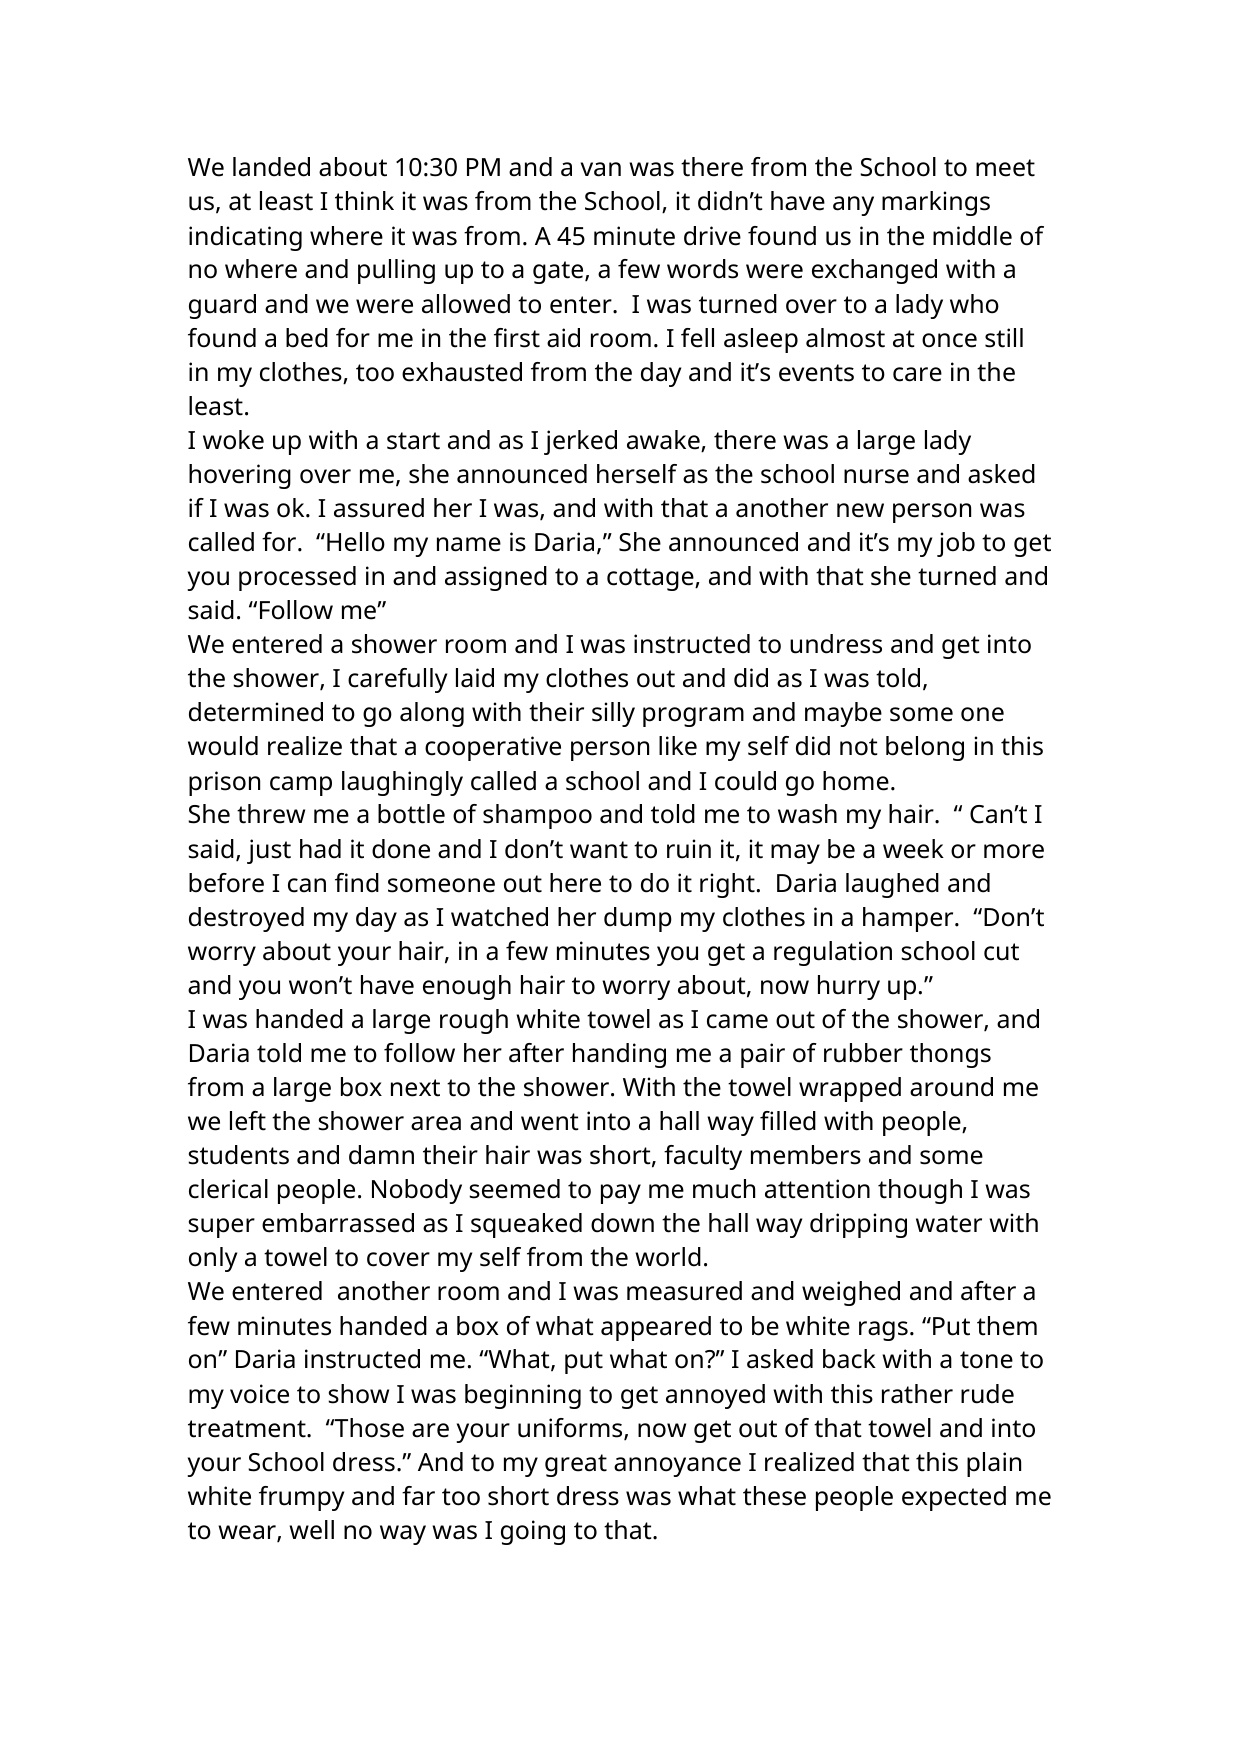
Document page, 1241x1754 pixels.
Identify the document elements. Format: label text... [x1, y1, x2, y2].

text We entered a shower room and I was instructed to undress and get into the shower, I carefully laid my clothes out and did as I was told, determined to go along with their silly program and maybe some one would realize that a cooperative person like my self did not belong in this prison camp laughingly called a school and I could go home. [187, 627, 1053, 797]
text We landed about 10:30 PM and a van was there from the School to meet us, at least I think it was from the School, it didn’t have any markings indicating where it was from. A 45 minute drive found us in the middle of no where and pulling up to a gate, a few words were exchanged with a guard and we were allowed to enter. I was turned over to a lady who found a bed for me in the first aid room. I fell asleep almost at once still in my clothes, too exhausted from the day and it’s events to care in the least. [187, 150, 1053, 422]
text We entered another room and I was measured and weighed and after a few minutes handed a box of what appeared to be white rags. “Put them on” Daria instructed me. “What, put what on?” I asked back with a tone to my voice to show I was beginning to get annoyed with this rather rude treatment. “Those are your uniforms, now get out of that towel and into your School dress.” And to my great annoyance I realized that this plain white frumpy and far too short dress was what these people expected me to wear, well no way was I going to that. [187, 1274, 1053, 1547]
text I woke up with a start and as I jerked awake, there was a large lady hovering over me, she announced herself as the school nurse and asked if I was ok. I assured her I was, and with that a another new person was called for. “Hello my name is Daria,” She announced and it’s my job to get you processed in and assigned to a cottage, and with that she turned and said. “Follow me” [187, 422, 1053, 627]
text She threw me a bottle of shampoo and told me to wash my hair. “ Can’t I said, just had it done and I don’t want to ruin it, it may be a week or more before I can find someone out here to do it right. Daria laughed and destroyed my day as I watched her dump my clothes in a hamper. “Don’t worry about your hair, in a few minutes you get a regulation school cut and you won’t have enough hair to worry about, now hurry up.” [187, 797, 1053, 1002]
text I was handed a large rough white towel as I came out of the shower, and Daria told me to follow her after handing me a pair of rubber thongs from a large box next to the shower. With the towel wrapped around me we left the shower area and went into a hall way filled with people, students and damn their hair was short, faculty members and some clerical people. Nobody seemed to pay me much attention though I was super embarrassed as I squeaked down the hall way dripping water with only a towel to cover my self from the world. [187, 1002, 1053, 1274]
